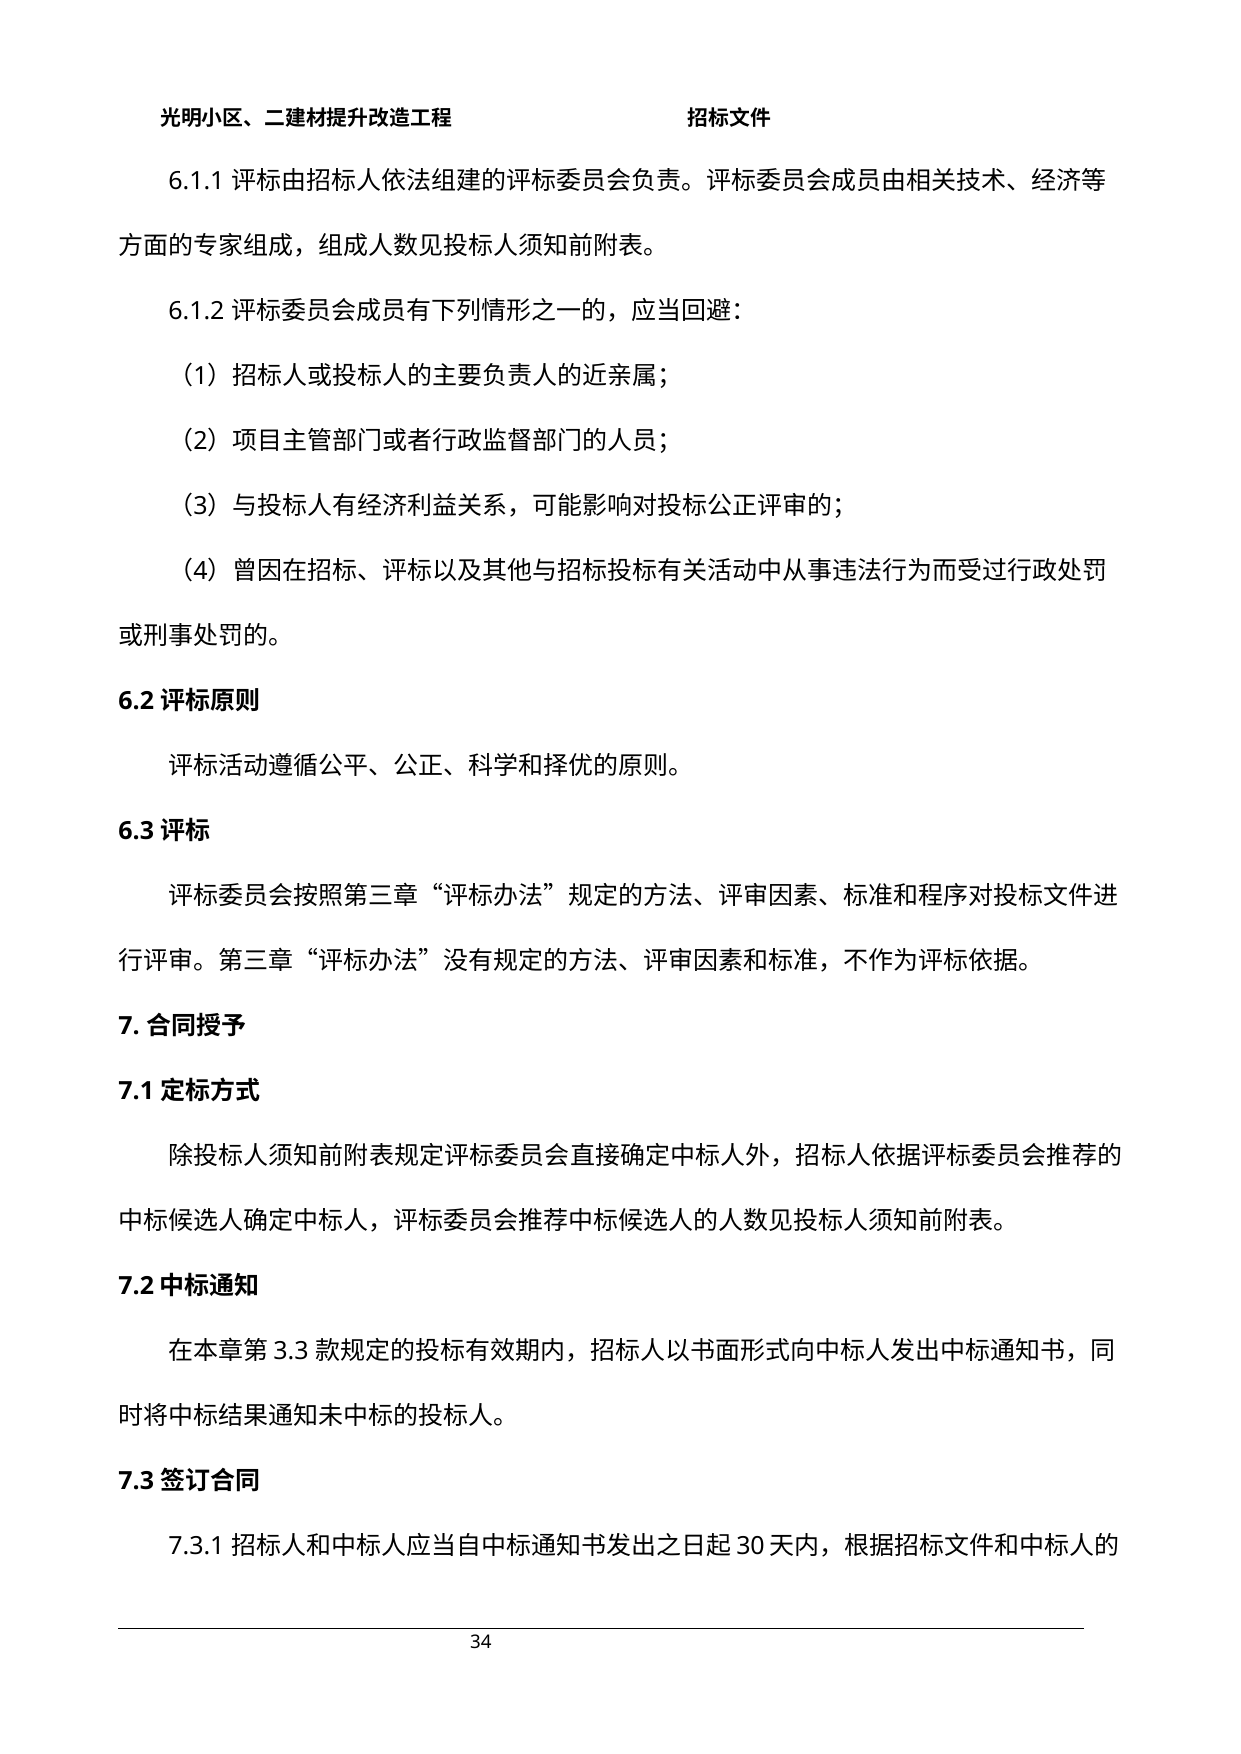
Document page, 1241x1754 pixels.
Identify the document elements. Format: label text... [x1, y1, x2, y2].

text 在本章第3.3 款规定的投标有效期内，招标人以书面形式向中标人发出中标通知书，同时将中标结果通知未中标的投标人。 [118, 1316, 1122, 1446]
text 评标委员会按照第三章“评标办法”规定的方法、评审因素、标准和程序对投标文件进行评审。第三章“评标办法”没有规定的方法、评审因素和标准，不作为评标依据。 [118, 861, 1122, 991]
text 评标活动遵循公平、公正、科学和择优的原则。 [118, 731, 1122, 796]
text 6.3 评标 [118, 796, 1122, 861]
text （3）与投标人有经济利益关系，可能影响对投标公正评审的； [118, 471, 1122, 536]
text 7.3 签订合同 [118, 1446, 1122, 1511]
text （4）曾因在招标、评标以及其他与招标投标有关活动中从事违法行为而受过行政处罚或刑事处罚的。 [118, 536, 1122, 666]
text 7.1 定标方式 [118, 1056, 1122, 1121]
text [118, 1511, 1122, 1576]
text 7. 合同授予 [118, 991, 1122, 1056]
text 7.2中标通知 [118, 1251, 1122, 1316]
text （1）招标人或投标人的主要负责人的近亲属； [118, 341, 1122, 406]
text 6.1.2 评标委员会成员有下列情形之一的，应当回避： [118, 276, 1122, 341]
text （2）项目主管部门或者行政监督部门的人员； [118, 406, 1122, 471]
text 6.2 评标原则 [118, 666, 1122, 731]
text 除投标人须知前附表规定评标委员会直接确定中标人外，招标人依据评标委员会推荐的中标候选人确定中标人，评标委员会推荐中标候选人的人数见投标人须知前附表。 [118, 1121, 1122, 1251]
text 6.1.1 评标由招标人依法组建的评标委员会负责。评标委员会成员由相关技术、经济等方面的专家组成，组成人数见投标人须知前附表。 [118, 146, 1122, 276]
